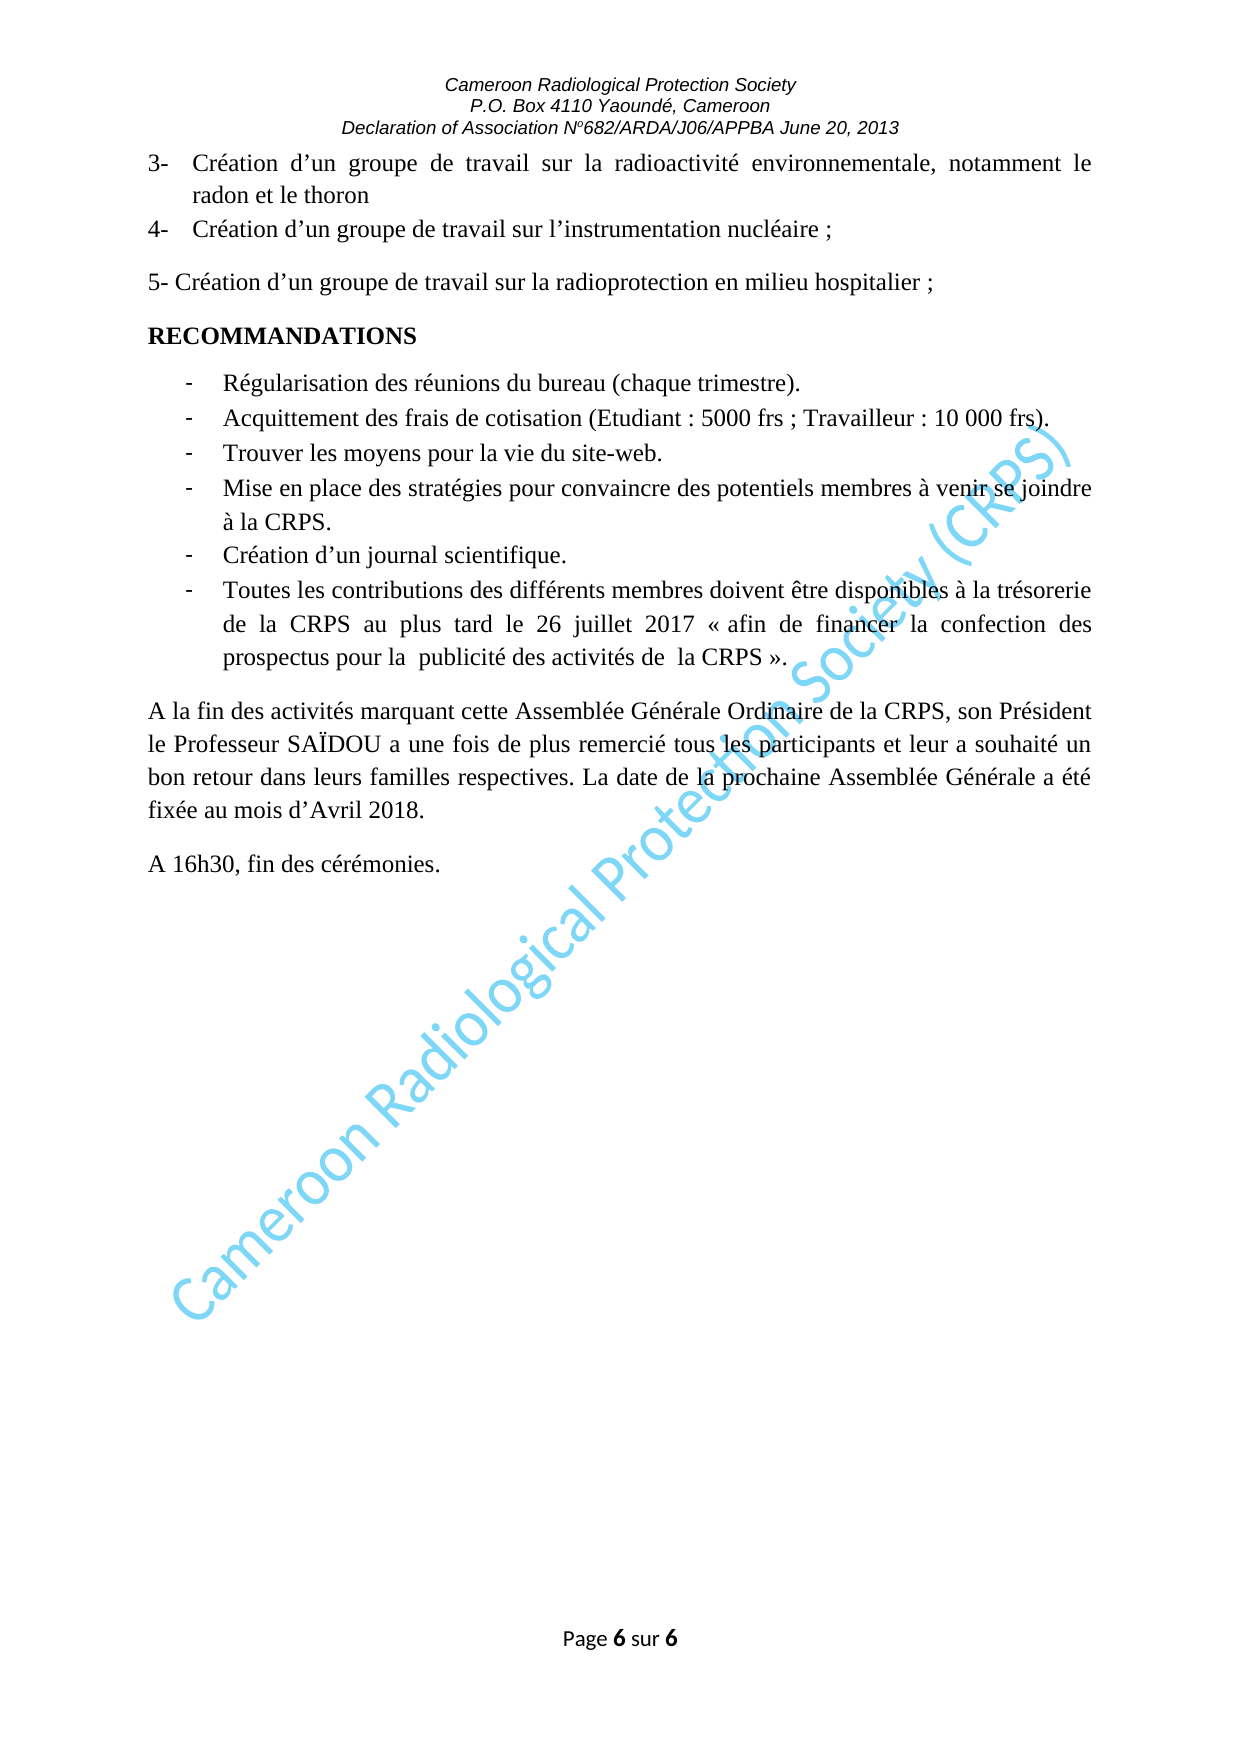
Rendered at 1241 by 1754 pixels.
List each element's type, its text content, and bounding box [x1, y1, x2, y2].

text A la fin des activités marquant cette Assemblée Générale Ordinaire de la CRPS, son Président le Professeur SAÏDOU a une fois de plus remercié tous les participants et leur a souhaité un bon retour dans leurs familles respectives. La date de la prochaine Assemblée Générale a été fixée au mois d’Avril 2018. [148, 696, 1093, 824]
list Toutes les contributions des différents membres doivent être disponibles à la trésorerie de la CRPS au plus tard le 26 juillet 2017 « afin de financer la confection des prospectus pour la publicité des activités de la CRPS ». [185, 575, 1093, 671]
list Trouver les moyens pour la vie du site-web. [185, 437, 1093, 467]
text RECOMMANDATIONS [148, 321, 1093, 350]
text A 16h30, fin des cérémonies. [148, 849, 1093, 878]
list Création d’un groupe de travail sur l’instrumentation nucléaire ; [148, 214, 1093, 242]
list Mise en place des stratégies pour convaincre des potentiels membres à venir se joindre à la CRPS. [185, 472, 1093, 535]
list Acquittement des frais de cotisation (Etudiant : 5000 frs ; Travailleur : 10 000 frs). [185, 402, 1093, 432]
text 5- Création d’un groupe de travail sur la radioprotection en milieu hospitalier ; [148, 267, 1093, 296]
list Création d’un groupe de travail sur la radioactivité environnementale, notamment le radon et le thoron [148, 148, 1093, 209]
list Création d’un journal scientifique. [185, 540, 1093, 570]
list Régularisation des réunions du bureau (chaque trimestre). [185, 367, 1093, 397]
